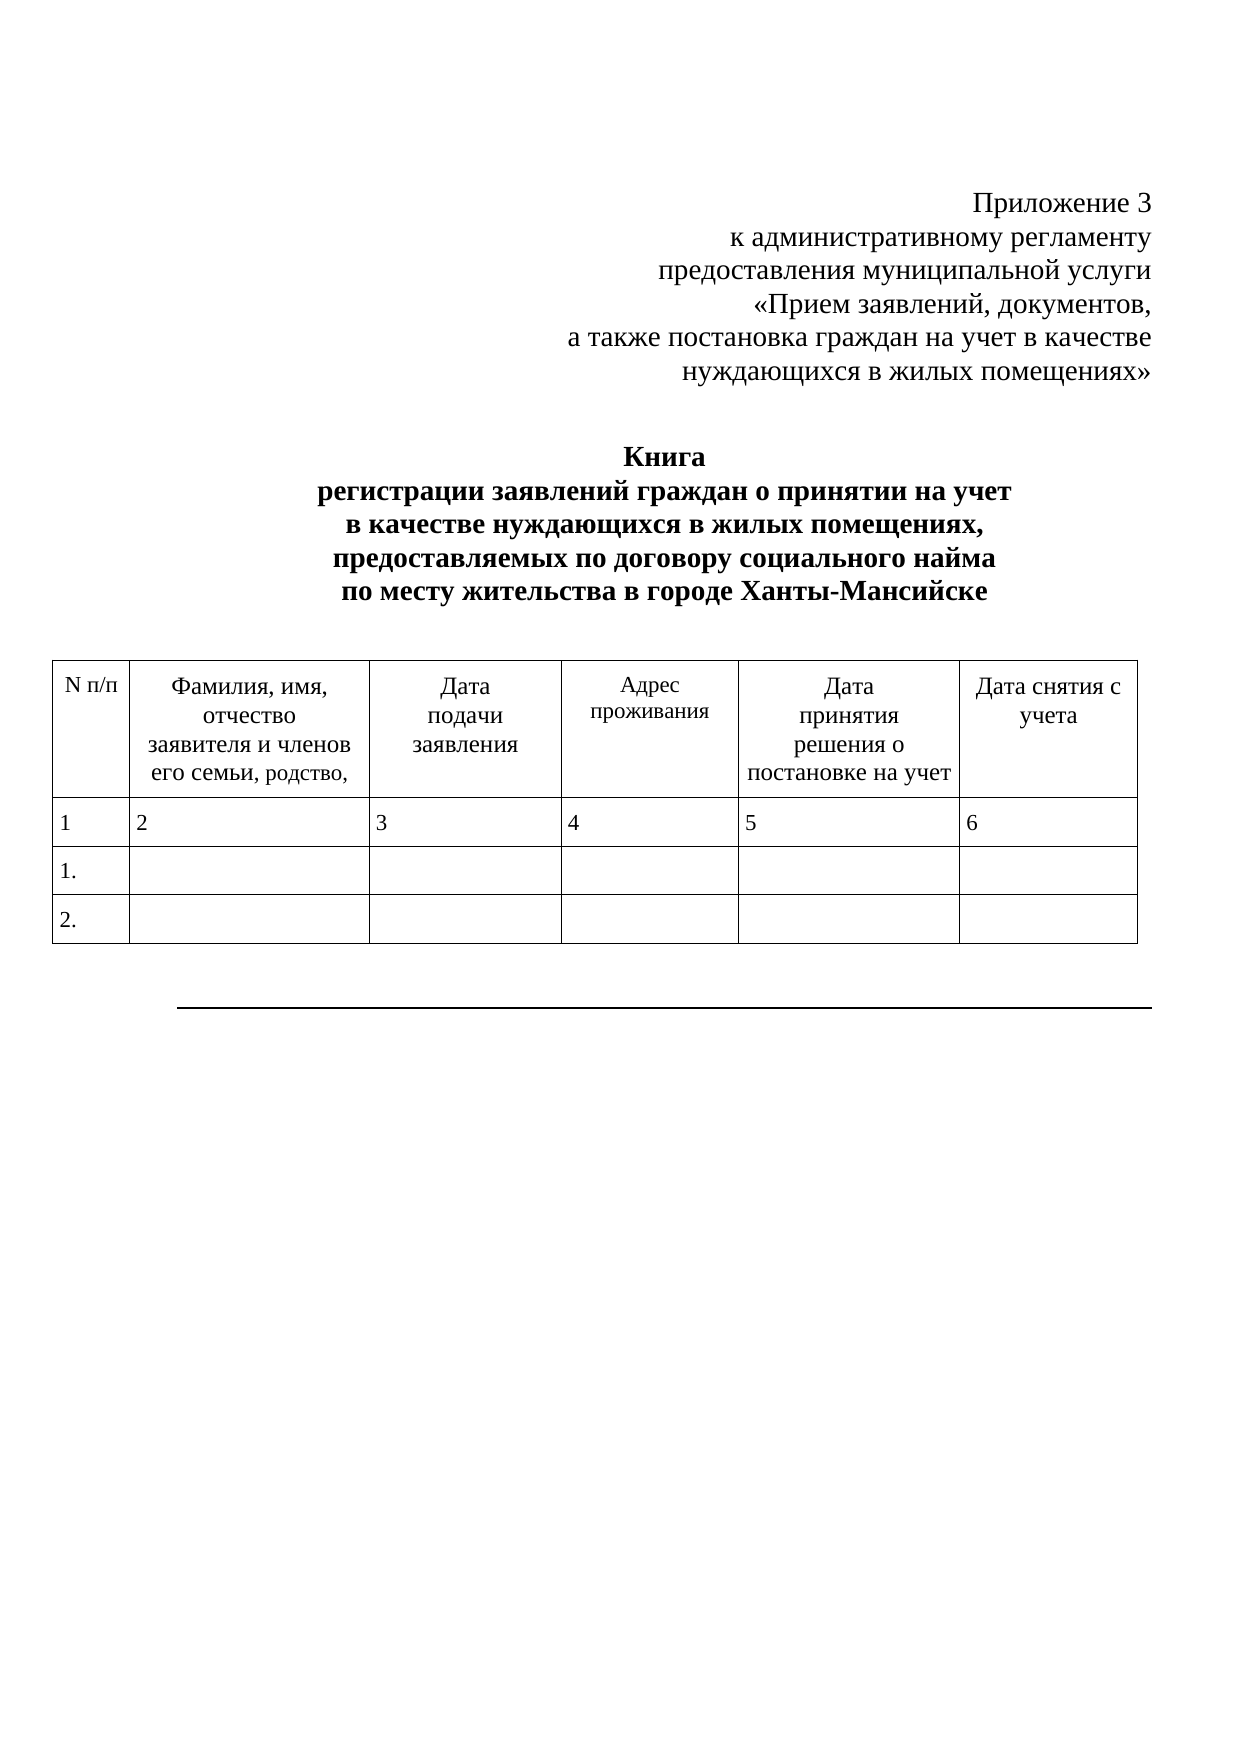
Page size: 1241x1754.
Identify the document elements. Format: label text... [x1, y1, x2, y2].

table_cell 6 [960, 798, 1137, 846]
text «Прием заявлений, документов, [177, 286, 1152, 319]
text Приложение 3 [177, 185, 1152, 219]
table_cell [739, 895, 959, 943]
table_header Адрес проживания [562, 661, 738, 797]
text нуждающихся в жилых помещениях» [177, 353, 1152, 386]
table_cell [130, 895, 369, 943]
table_header Дата принятия решения о постановке на учет [739, 661, 959, 797]
title регистрации заявлений граждан о принятии на учет [177, 473, 1152, 506]
table_cell 1. [53, 847, 129, 894]
table_header Дата снятия с учета [960, 661, 1137, 797]
table_cell 4 [562, 798, 738, 846]
table_header Фамилия, имя, отчество заявителя и членов его семьи, родство, [130, 661, 369, 797]
table_cell 3 [370, 798, 561, 846]
table_cell 5 [739, 798, 959, 846]
table_cell [370, 847, 561, 894]
table_cell 2 [130, 798, 369, 846]
table_cell [370, 895, 561, 943]
table_cell [960, 895, 1137, 943]
title в качестве нуждающихся в жилых помещениях, [177, 506, 1152, 540]
table_cell [739, 847, 959, 894]
text к административному регламенту [177, 219, 1152, 252]
title по месту жительства в городе Ханты-Мансийске [177, 573, 1152, 607]
text предоставления муниципальной услуги [177, 252, 1152, 286]
title предоставляемых по договору социального найма [177, 540, 1152, 573]
table_cell [562, 895, 738, 943]
table_cell [960, 847, 1137, 894]
title Книга [177, 439, 1152, 473]
text а также постановка граждан на учет в качестве [177, 319, 1152, 353]
table_cell 1 [53, 798, 129, 846]
table_cell 2. [53, 895, 129, 943]
table_header Дата подачи заявления [370, 661, 561, 797]
table_header N п/п [53, 661, 129, 797]
table_cell [130, 847, 369, 894]
table_cell [562, 847, 738, 894]
